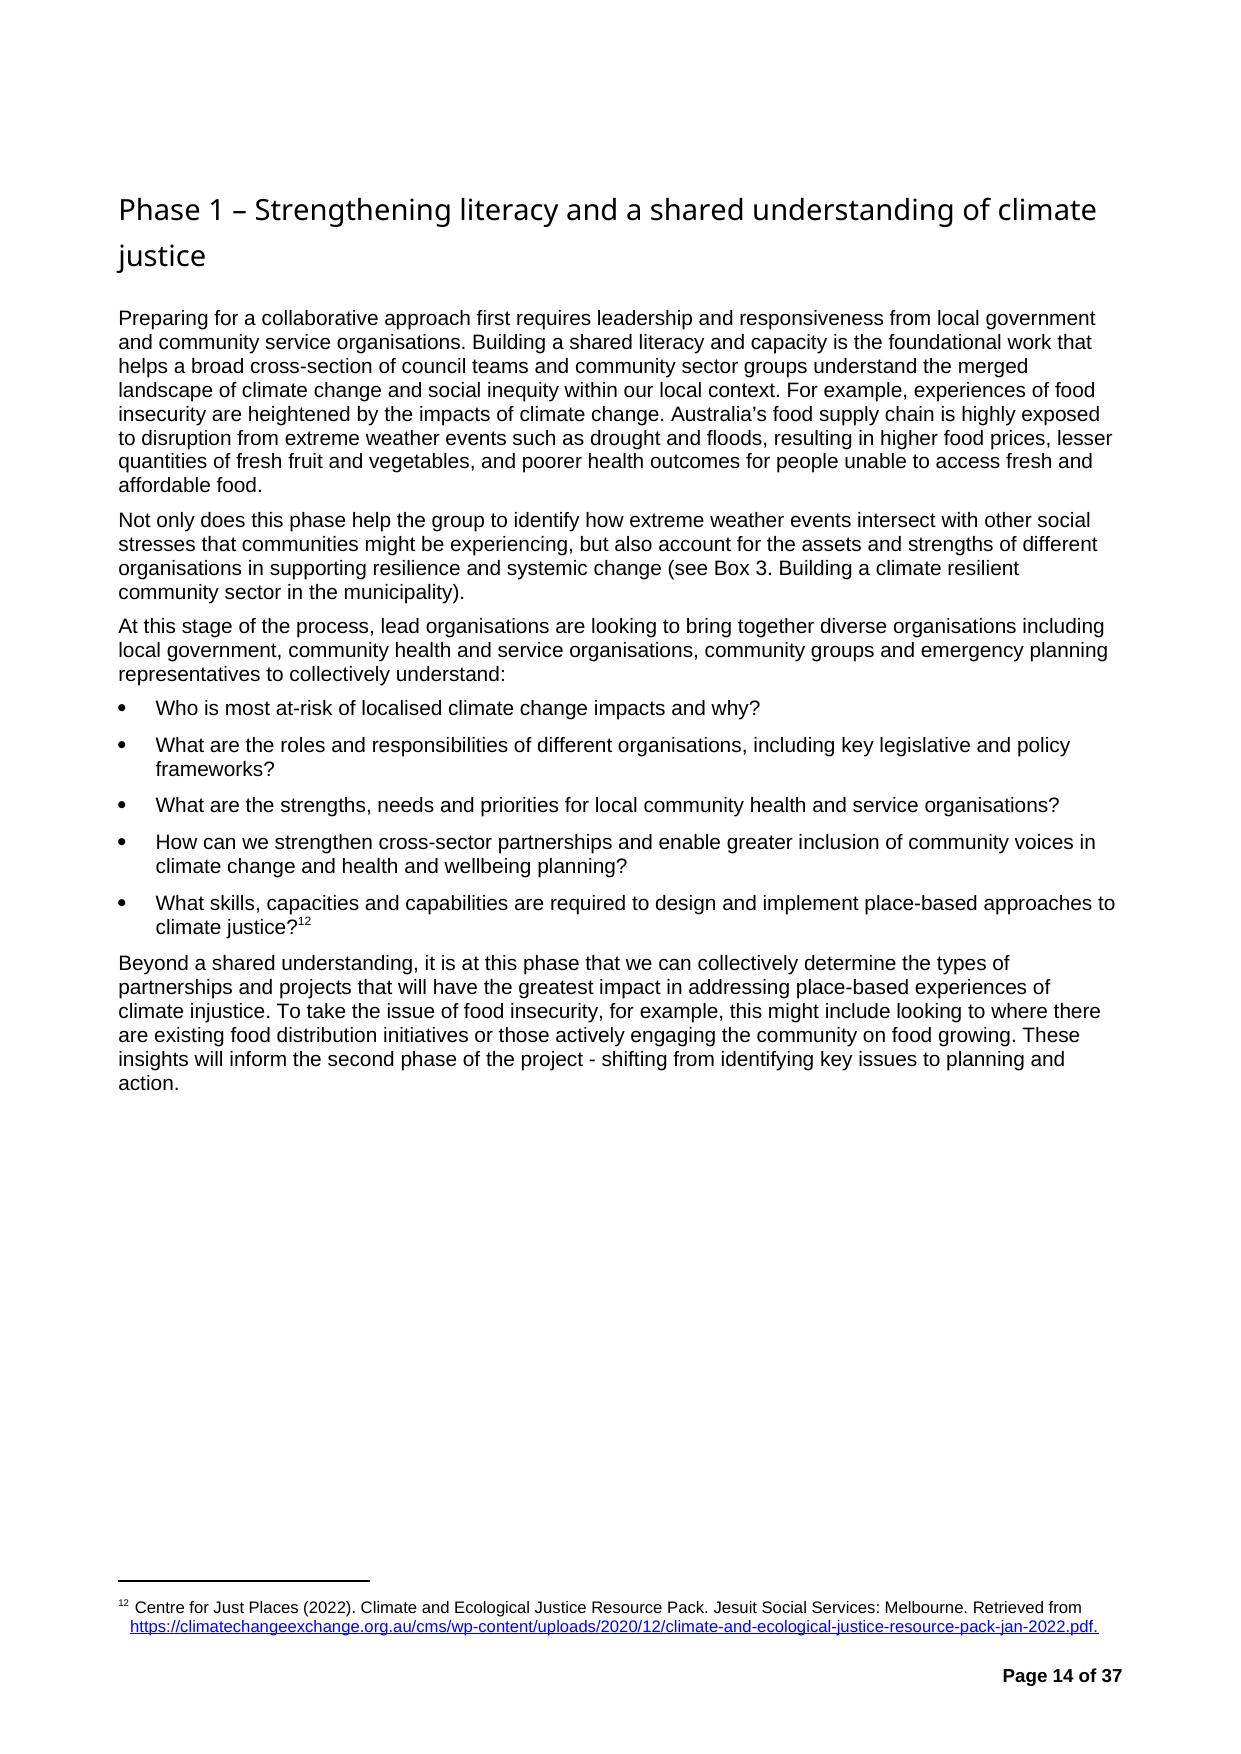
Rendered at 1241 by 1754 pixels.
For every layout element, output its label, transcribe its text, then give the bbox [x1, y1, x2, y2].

list What are the roles and responsibilities of different organisations, including key legislative and policy frameworks? [118, 733, 1122, 781]
text Not only does this phase help the group to identify how extreme weather events intersect with other social stresses that communities might be experiencing, but also account for the assets and strengths of different organisations in supporting resilience and systemic change (see Box 3. Building a climate resilient community sector in the municipality). [118, 508, 1122, 603]
list What are the strengths, needs and priorities for local community health and service organisations? [118, 793, 1122, 817]
list Who is most at-risk of localised climate change impacts and why? [118, 696, 1122, 720]
text At this stage of the process, lead organisations are looking to bring together diverse organisations including local government, community health and service organisations, community groups and emergency planning representatives to collectively understand: [118, 614, 1122, 686]
list How can we strengthen cross-sector partnerships and enable greater inclusion of community voices in climate change and health and wellbeing planning? [118, 830, 1122, 878]
text Beyond a shared understanding, it is at this phase that we can collectively determine the types of partnerships and projects that will have the greatest impact in addressing place-based experiences of climate injustice. To take the issue of food insecurity, for example, this might include looking to where there are existing food distribution initiatives or those actively engaging the community on food growing. These insights will inform the second phase of the project - shifting from identifying key issues to planning and action. [118, 951, 1122, 1095]
list What skills, capacities and capabilities are required to design and implement place-based approaches to climate justice? [118, 890, 1122, 938]
text Preparing for a collaborative approach first requires leadership and responsiveness from local government and community service organisations. Building a shared literacy and capacity is the foundational work that helps a broad cross-section of council teams and community sector groups understand the merged landscape of climate change and social inequity within our local context. For example, experiences of food insecurity are heightened by the impacts of climate change. Australia’s food supply chain is highly exposed to disruption from extreme weather events such as drought and floods, resulting in higher food prices, lesser quantities of fresh fruit and vegetables, and poorer health outcomes for people unable to access fresh and affordable food. [118, 306, 1122, 497]
subtitle Phase 1 – Strengthening literacy and a shared understanding of climate justice [118, 189, 1122, 275]
